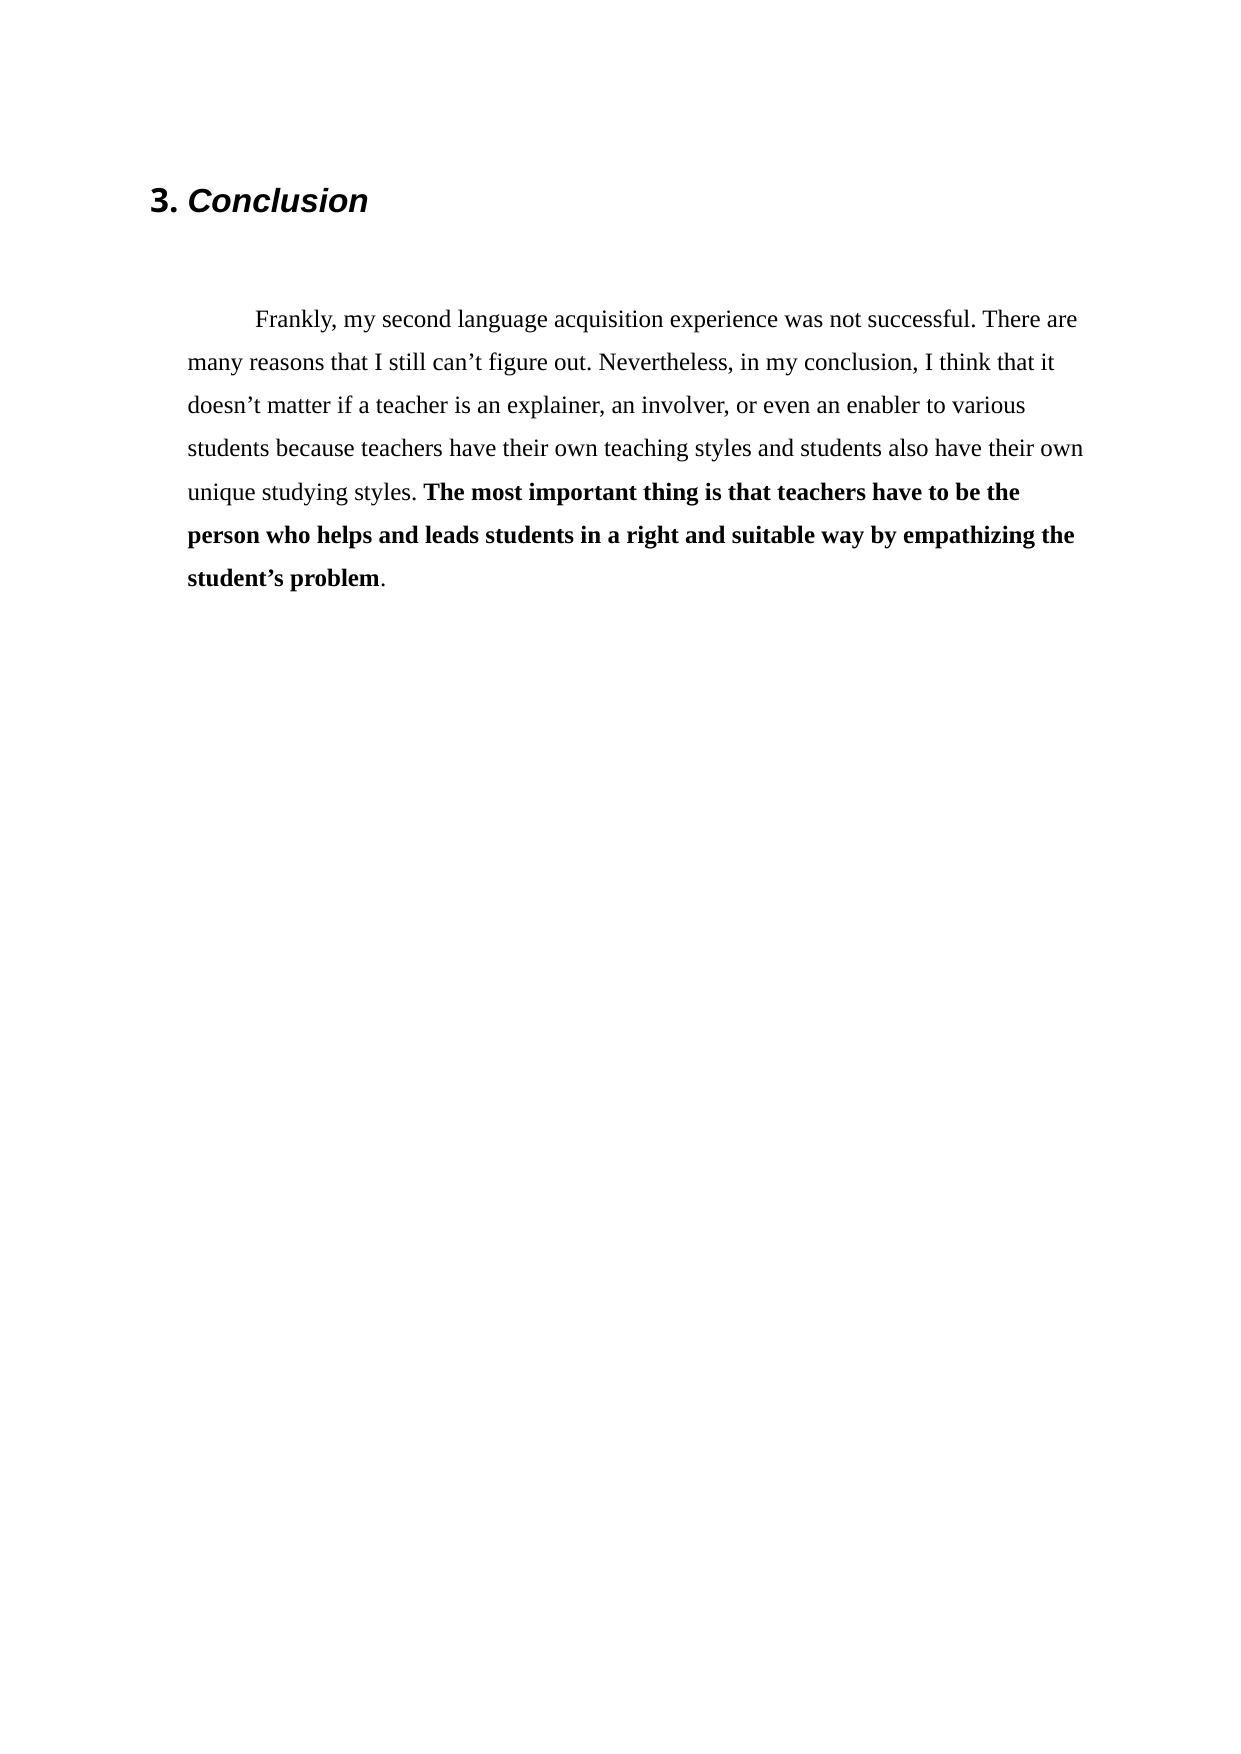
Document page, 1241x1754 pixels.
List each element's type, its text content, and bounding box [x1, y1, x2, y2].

list Frankly, my second language acquisition experience was not successful. There are many reasons that I still can’t figure out. Nevertheless, in my conclusion, I think that it doesn’t matter if a teacher is an explainer, an involver, or even an enabler to various students because teachers have their own teaching styles and students also have their own unique studying styles. The most important thing is that teachers have to be the person who helps and leads students in a right and suitable way by empathizing the student’s problem. [187, 304, 1090, 592]
text 3. Conclusion [150, 177, 1090, 223]
